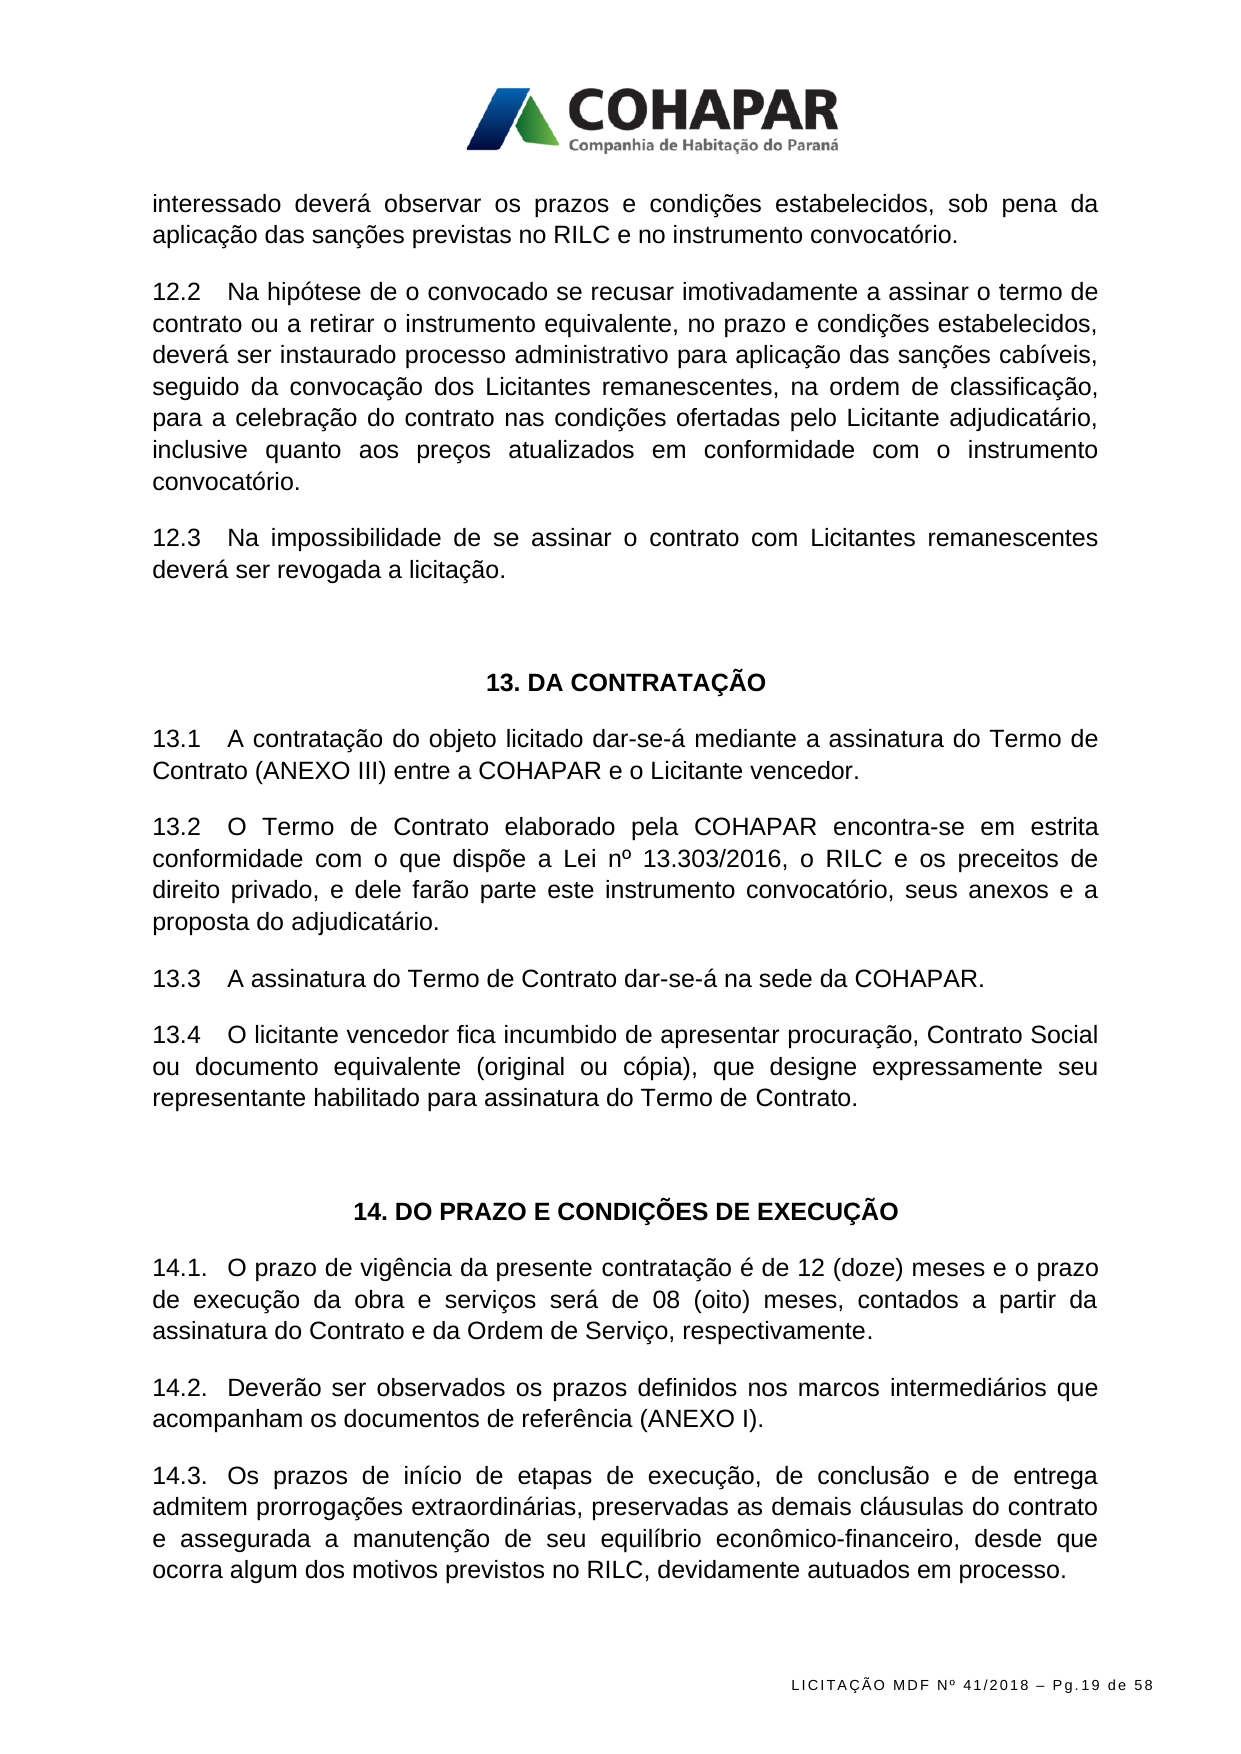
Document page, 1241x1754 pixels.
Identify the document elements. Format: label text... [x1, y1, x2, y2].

list O Termo de Contrato elaborado pela COHAPAR encontra-se em estrita conformidade com o que dispõe a Lei nº 13.303/2016, o RILC e os preceitos de direito privado, e dele farão parte este instrumento convocatório, seus anexos e a proposta do adjudicatário. [152, 812, 1100, 936]
list O licitante vencedor fica incumbido de apresentar procuração, Contrato Social ou documento equivalente (original ou cópia), que designe expressamente seu representante habilitado para assinatura do Termo de Contrato. [152, 1020, 1100, 1112]
list Os prazos de início de etapas de execução, de conclusão e de entrega admitem prorrogações extraordinárias, preservadas as demais cláusulas do contrato e assegurada a manutenção de seu equilíbrio econômico-financeiro, desde que ocorra algum dos motivos previstos no RILC, devidamente autuados em processo. [152, 1461, 1100, 1584]
list A contratação do objeto licitado dar-se-á mediante a assinatura do Termo de Contrato (ANEXO III) entre a COHAPAR e o Licitante vencedor. [152, 724, 1100, 784]
list O prazo de vigência da presente contratação é de 12 (doze) meses e o prazo de execução da obra e serviços será de 08 (oito) meses, contados a partir da assinatura do Contrato e da Ordem de Serviço, respectivamente. [152, 1253, 1100, 1345]
list Deverão ser observados os prazos definidos nos marcos intermediários que acompanham os documentos de referência (ANEXO I). [152, 1373, 1100, 1433]
text 13. DA CONTRATAÇÃO [152, 668, 1100, 696]
list Na impossibilidade de se assinar o contrato com Licitantes remanescentes deverá ser revogada a licitação. [152, 523, 1100, 583]
list Na hipótese de o convocado se recusar imotivadamente a assinar o termo de contrato ou a retirar o instrumento equivalente, no prazo e condições estabelecidos, deverá ser instaurado processo administrativo para aplicação das sanções cabíveis, seguido da convocação dos Licitantes remanescentes, na ordem de classificação, para a celebração do contrato nas condições ofertadas pelo Licitante adjudicatário, inclusive quanto aos preços atualizados em conformidade com o instrumento convocatório. [152, 277, 1100, 495]
list A assinatura do Termo de Contrato dar-se-á na sede da COHAPAR. [152, 964, 1100, 992]
list 14. DO PRAZO E CONDIÇÕES DE EXECUÇÃO [152, 1196, 1100, 1225]
picture [466, 88, 838, 154]
